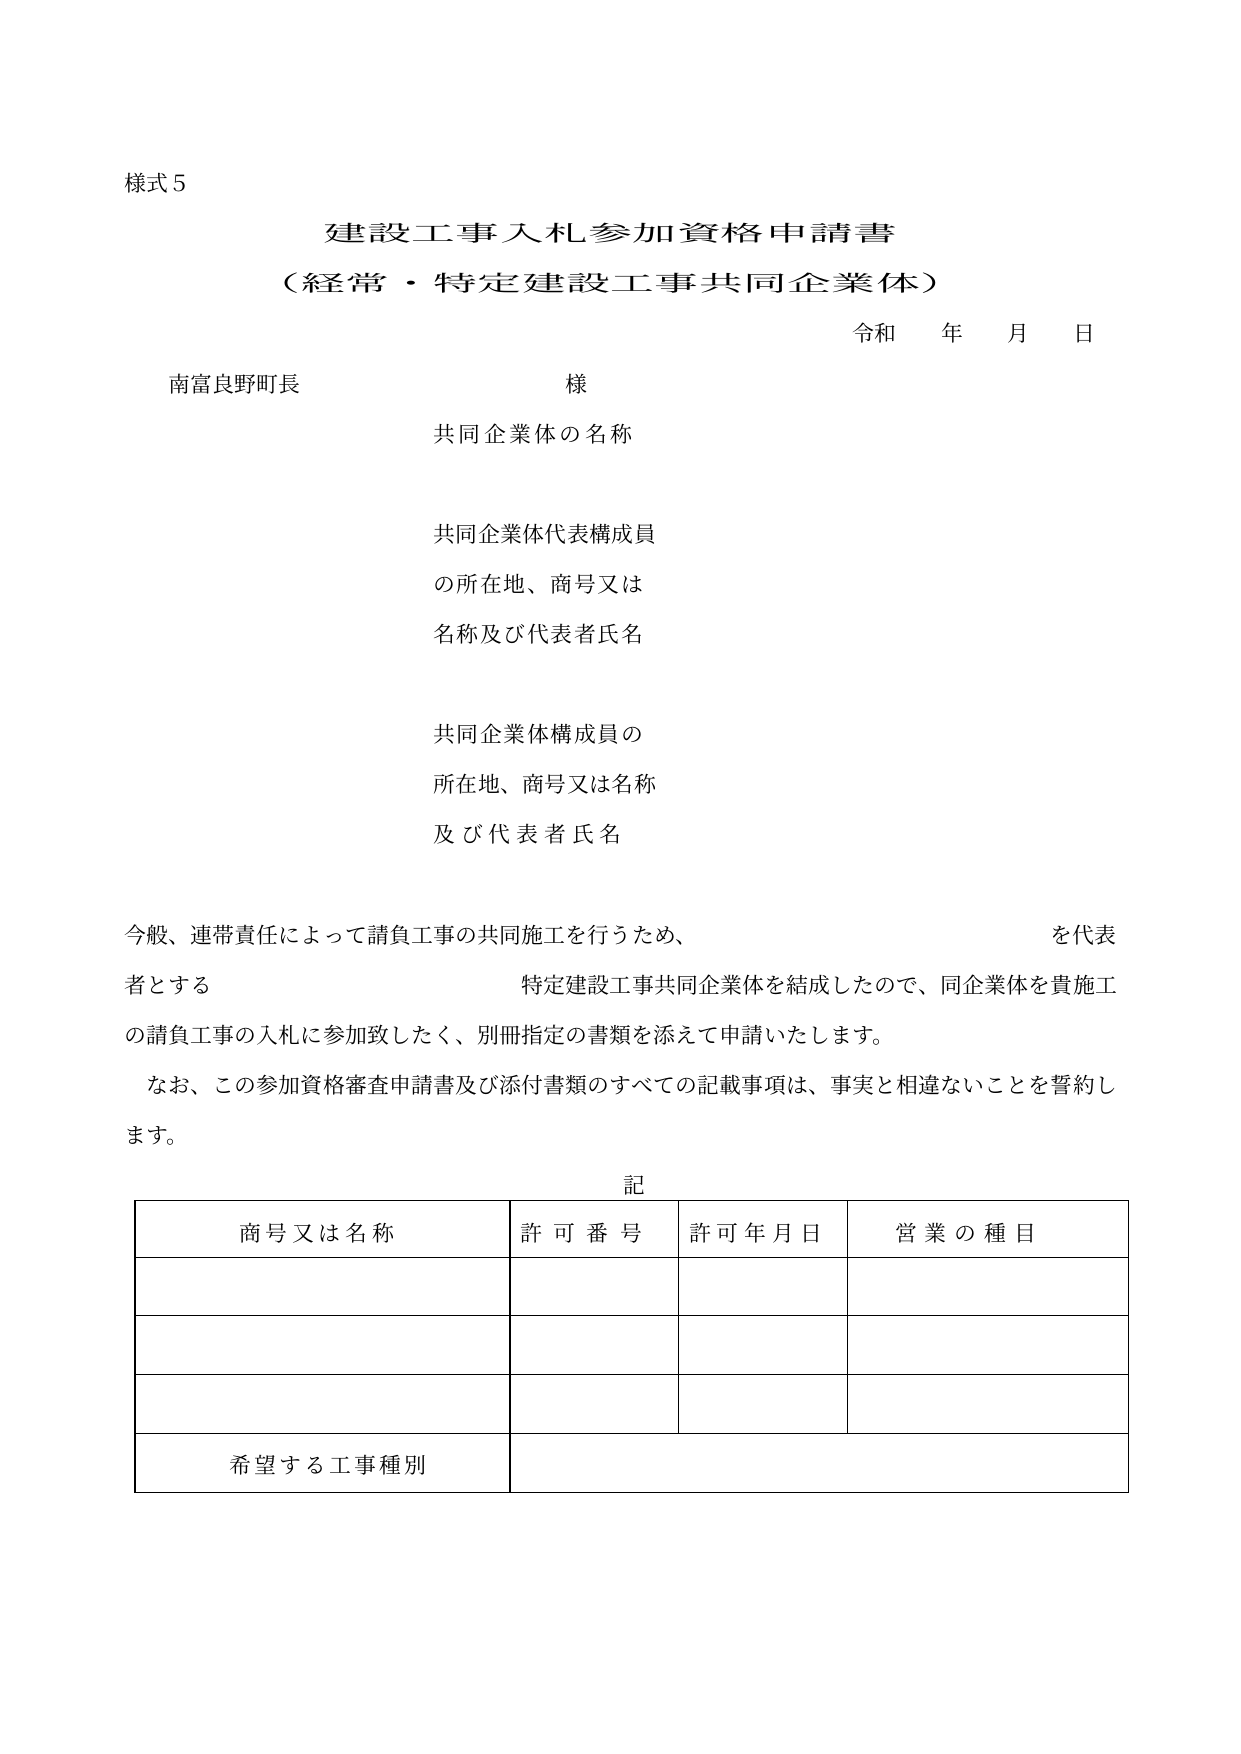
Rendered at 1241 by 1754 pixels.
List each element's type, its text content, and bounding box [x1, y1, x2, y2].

text 今般、連帯責任によって請負工事の共同施工を行うため、 を代表者とする 特定建設工事共同企業体を結成したので、同企業体を貴施工の請負工事の入札に参加致したく、別冊指定の書類を添えて申請いたします。 [124, 899, 1122, 1049]
table_cell [511, 1258, 678, 1315]
text 及び代表者氏名 [124, 799, 1122, 849]
table_header 営業の種目 [848, 1201, 1128, 1257]
text 様式５ [124, 148, 1122, 198]
table_header 許可番号 [511, 1201, 678, 1257]
text （経常・特定建設工事共同企業体） [124, 248, 1122, 298]
table_cell [511, 1434, 1128, 1492]
table_cell [679, 1316, 847, 1374]
text 所在地、商号又は名称 [124, 749, 1122, 799]
table_cell [679, 1258, 847, 1315]
text 共同企業体構成員の [124, 699, 1122, 749]
text 建設工事入札参加資格申請書 [124, 198, 1122, 248]
table_cell [511, 1375, 678, 1433]
table_cell [136, 1375, 509, 1433]
table_header 許可年月日 [679, 1201, 847, 1257]
text 令和 年 月 日 [124, 298, 1122, 348]
table_cell [511, 1316, 678, 1374]
table_cell 希望する工事種別 [136, 1434, 509, 1492]
table_cell [848, 1316, 1128, 1374]
text 共同企業体の名称 [124, 398, 1122, 448]
table_cell [136, 1258, 509, 1315]
table_cell [848, 1258, 1128, 1315]
text 共同企業体代表構成員 [124, 498, 1122, 548]
table_cell [136, 1316, 509, 1374]
table_cell [679, 1375, 847, 1433]
text 名称及び代表者氏名 [124, 599, 1122, 649]
text の所在地、商号又は [124, 548, 1122, 599]
table_header 商号又は名称 [136, 1201, 509, 1257]
text 南富良野町長 様 [124, 348, 1122, 398]
text 記 [124, 1150, 1122, 1200]
text なお、この参加資格審査申請書及び添付書類のすべての記載事項は、事実と相違ないことを誓約します。 [124, 1049, 1122, 1150]
table_cell [848, 1375, 1128, 1433]
